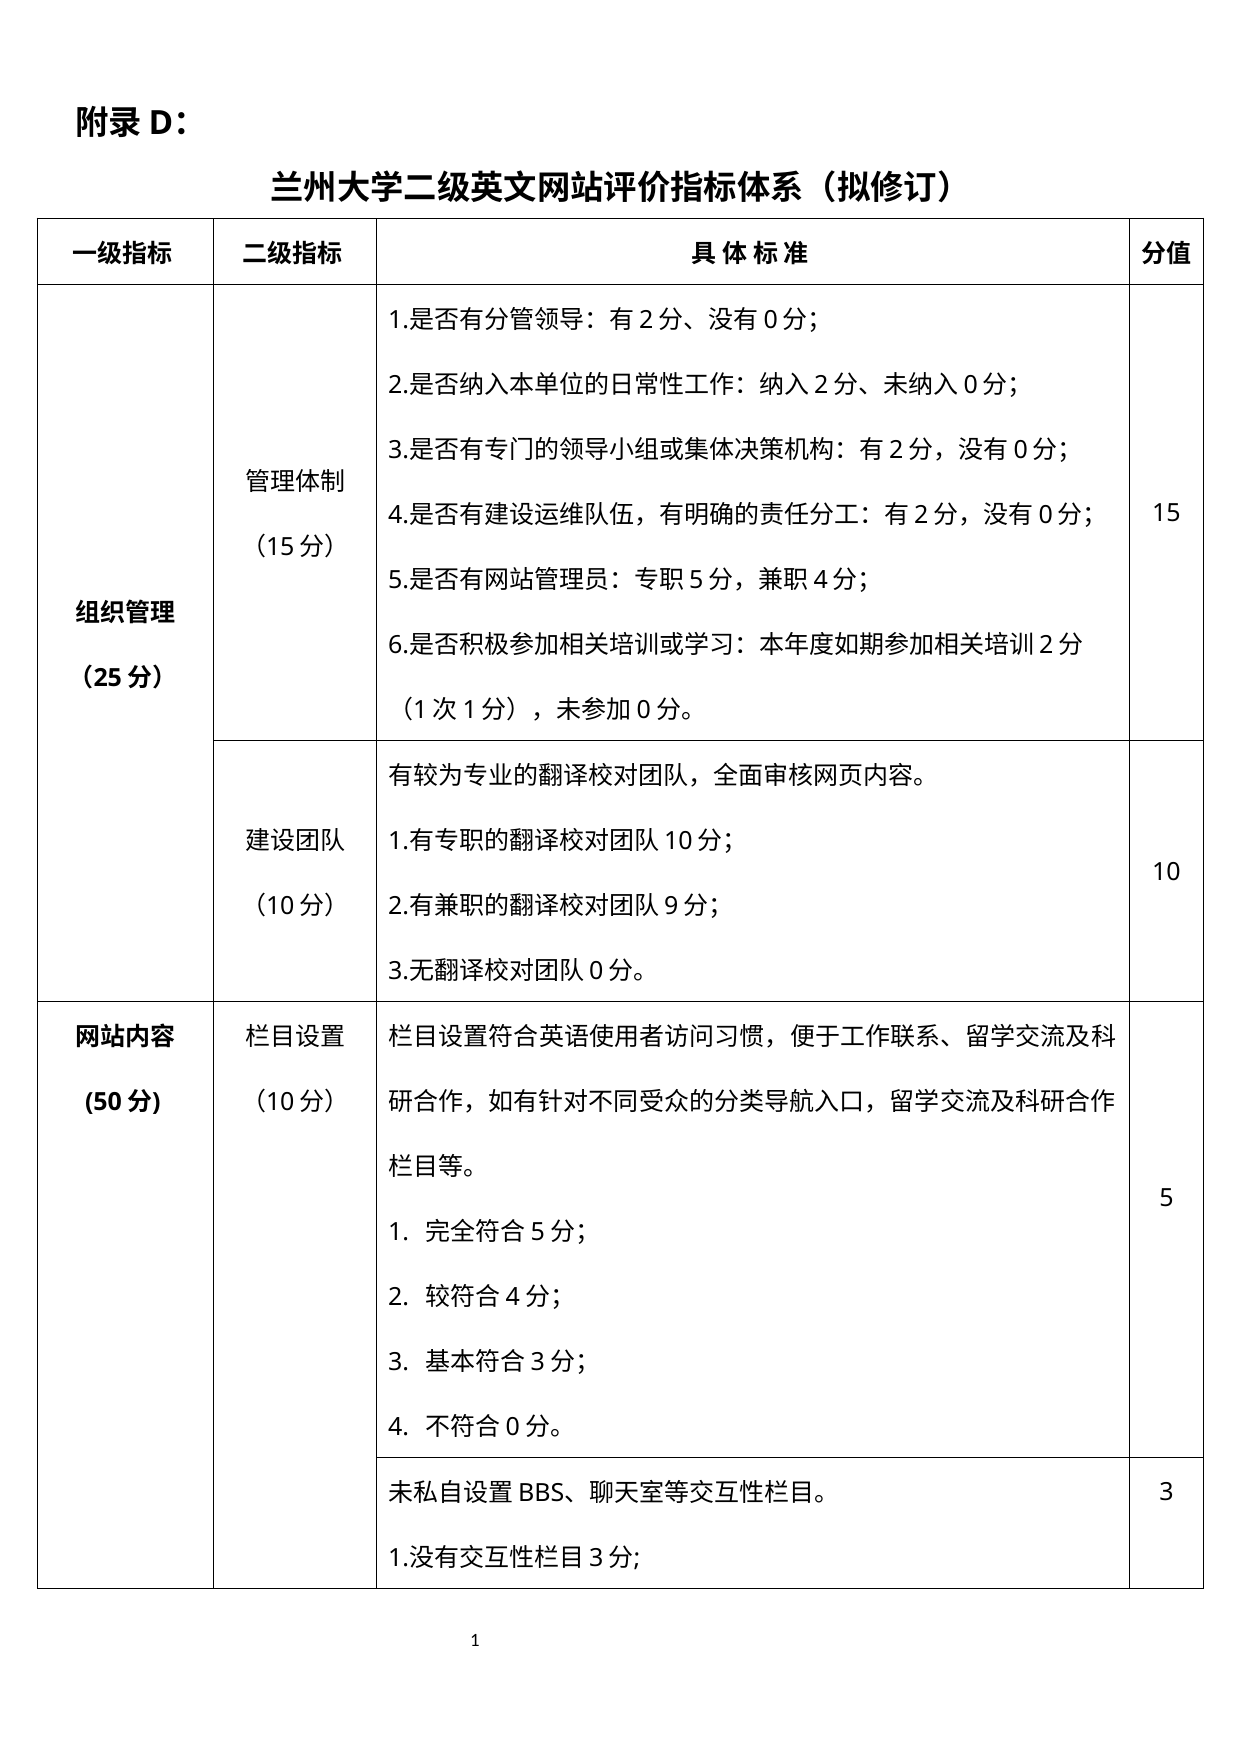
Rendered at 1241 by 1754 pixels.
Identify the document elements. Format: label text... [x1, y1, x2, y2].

table_cell 3 [1130, 1458, 1203, 1588]
table_cell 管理体制 （15分） [214, 285, 376, 740]
table_header 具 体 标 准 [377, 219, 1129, 284]
table_header 一级指标 [38, 219, 213, 284]
table_cell 建设团队 （10分） [214, 741, 376, 1001]
table_header 分值 [1130, 219, 1203, 284]
table_header 二级指标 [214, 219, 376, 284]
text 附录D： [75, 88, 1165, 153]
table_cell 15 [1130, 285, 1203, 740]
table_cell 组织管理 （25分） [38, 285, 213, 1001]
table_cell 5 [1130, 1002, 1203, 1457]
text 兰州大学二级英文网站评价指标体系（拟修订） [75, 153, 1165, 218]
table_cell 网站内容 (50分) [38, 1002, 213, 1588]
table_cell 栏目设置 （10分） [214, 1002, 376, 1588]
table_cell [377, 1458, 1129, 1588]
table_cell 有较为专业的翻译校对团队，全面审核网页内容。 1.有专职的翻译校对团队10分； 2.有兼职的翻译校对团队9分； 3.无翻译校对团队0分。 [377, 741, 1129, 1001]
table_cell 1.是否有分管领导：有2分、没有0分； 2.是否纳入本单位的日常性工作：纳入2分、未纳入0分； 3.是否有专门的领导小组或集体决策机构：有2分，没有0分； 4.是否有建设运维队伍，有明确的责任分工：有2分，没有0分； 5.是否有网站管理员：专职5分，兼职4分； 6.是否积极参加相关培训或学习：本年度如期参加相关培训2分（1次1分），未参加0分。 [377, 285, 1129, 740]
table_cell 栏目设置符合英语使用者访问习惯，便于工作联系、留学交流及科研合作，如有针对不同受众的分类导航入口，留学交流及科研合作栏目等。 完全符合5分； 较符合4分； 基本符合3分； 不符合0分。 [377, 1002, 1129, 1457]
table_cell 10 [1130, 741, 1203, 1001]
